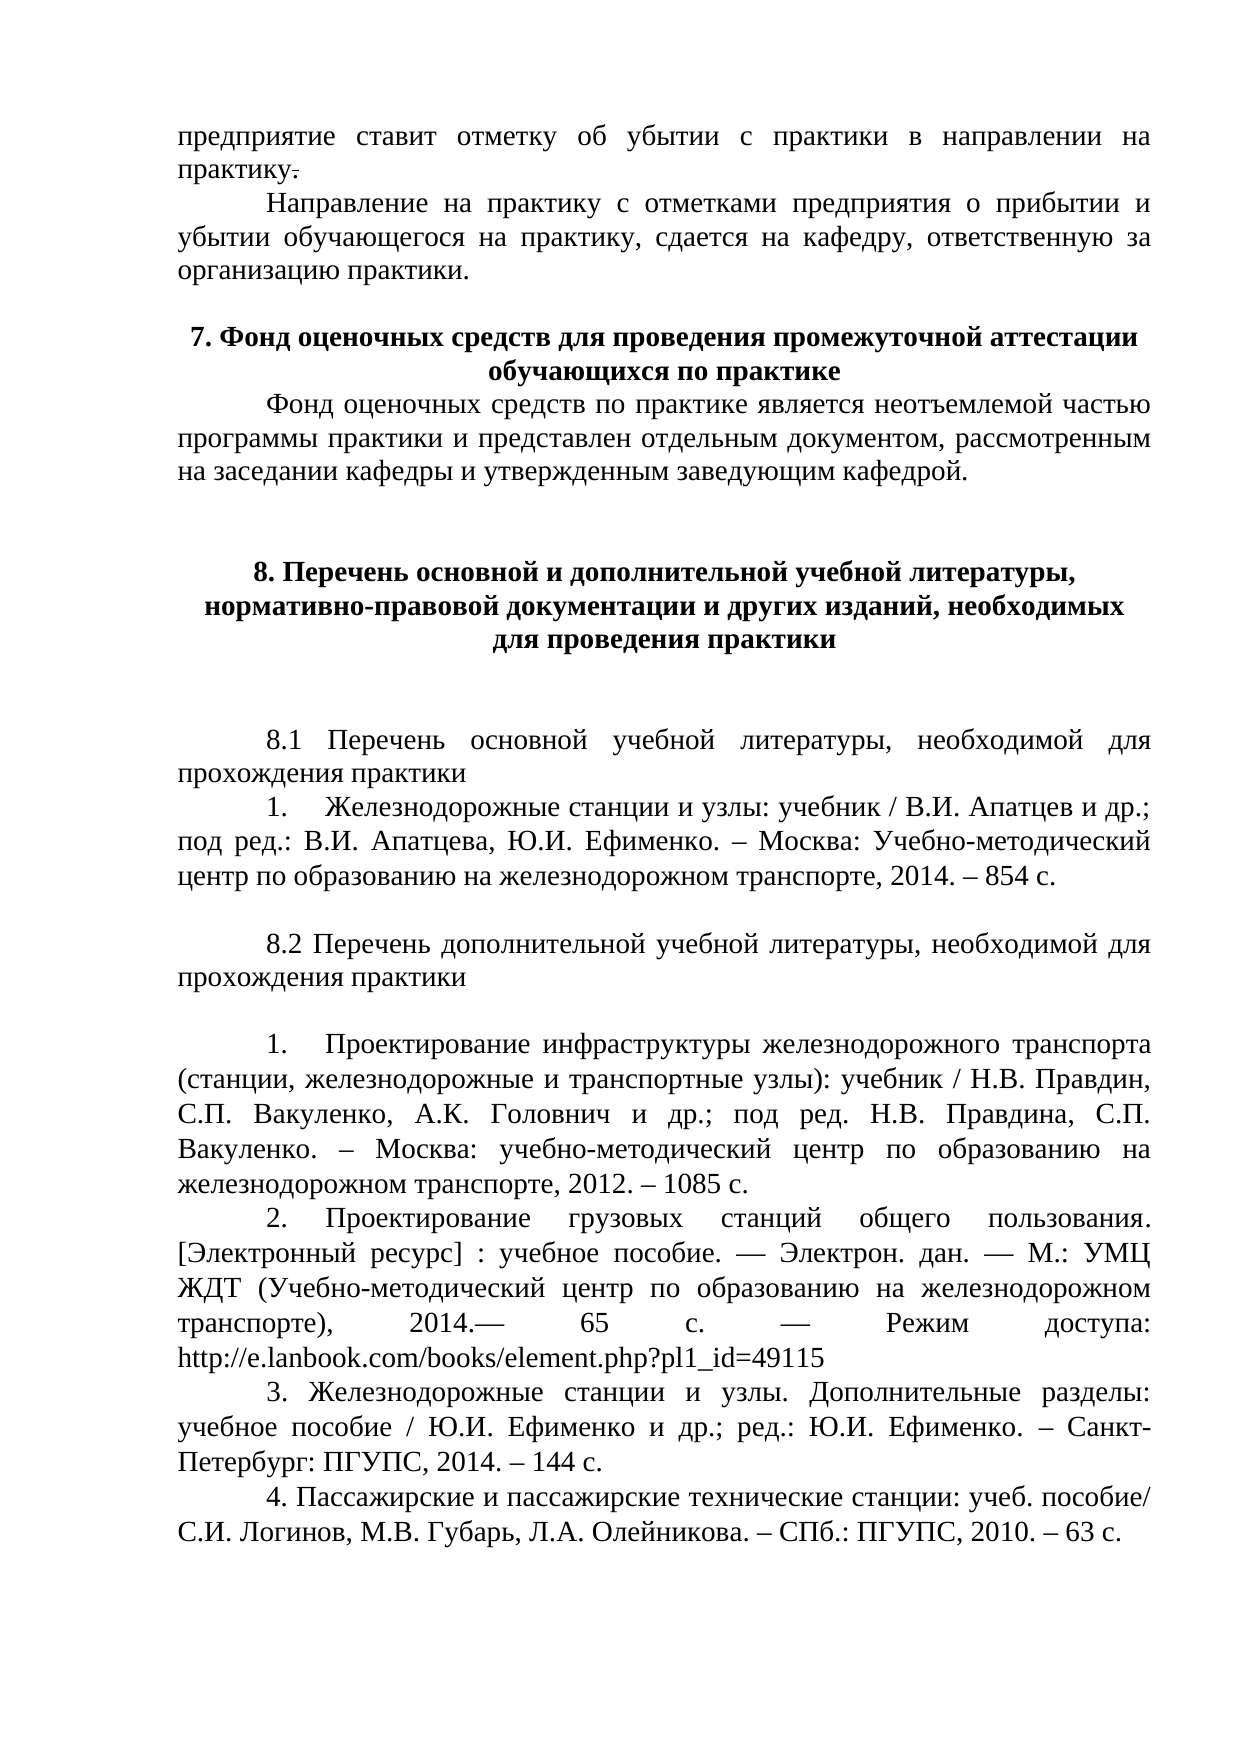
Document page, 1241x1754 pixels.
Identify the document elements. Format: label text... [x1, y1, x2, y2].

text 3. Железнодорожные станции и узлы. Дополнительные разделы: учебное пособие / Ю.И. Ефименко и др.; ред.: Ю.И. Ефименко. – Санкт-Петербург: ПГУПС, 2014. – 144 с. [177, 1374, 1152, 1478]
text 1. Проектирование инфраструктуры железнодорожного транспорта (станции, железнодорожные и транспортные узлы): учебник / Н.В. Правдин, С.П. Вакуленко, А.К. Головнич и др.; под ред. Н.В. Правдина, С.П. Вакуленко. – Москва: учебно-методический центр по образованию на железнодорожном транспорте, 2012. – 1085 с. [177, 1027, 1152, 1199]
text 8.1 Перечень основной учебной литературы, необходимой для прохождения практики [177, 722, 1152, 789]
text 2. Проектирование грузовых станций общего пользования. [Электронный ресурс] : учебное пособие. — Электрон. дан. — М.: УМЦ ЖДТ (Учебно-методический центр по образованию на железнодорожном транспорте), 2014.— 65 с. — Режим доступа: http://e.lanbook.com/books/element.php?pl1_id=49115 [177, 1201, 1152, 1373]
text 8.2 Перечень дополнительной учебной литературы, необходимой для прохождения практики [177, 926, 1152, 993]
text Фонд оценочных средств по практике является неотъемлемой частью программы практики и представлен отдельным документом, рассмотренным на заседании кафедры и утвержденным заведующим кафедрой. [177, 386, 1152, 487]
list Железнодорожные станции и узлы: учебник / В.И. Апатцев и др.; под ред.: В.И. Апатцева, Ю.И. Ефименко. – Москва: Учебно-методический центр по образованию на железнодорожном транспорте, 2014. – 854 с. [177, 789, 1152, 891]
text 7. Фонд оценочных средств для проведения промежуточной аттестации обучающихся по практике [177, 319, 1152, 386]
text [177, 118, 1152, 185]
text Направление на практику с отметками предприятия о прибытии и убытии обучающегося на практику, сдается на кафедру, ответственную за организацию практики. [177, 185, 1152, 286]
text 4. Пассажирские и пассажирские технические станции: учеб. пособие/ С.И. Логинов, М.В. Губарь, Л.А. Олейникова. – СПб.: ПГУПС, 2010. – 63 с. [177, 1479, 1152, 1547]
text 8. Перечень основной и дополнительной учебной литературы, нормативно-правовой документации и других изданий, необходимых для проведения практики [177, 554, 1152, 655]
